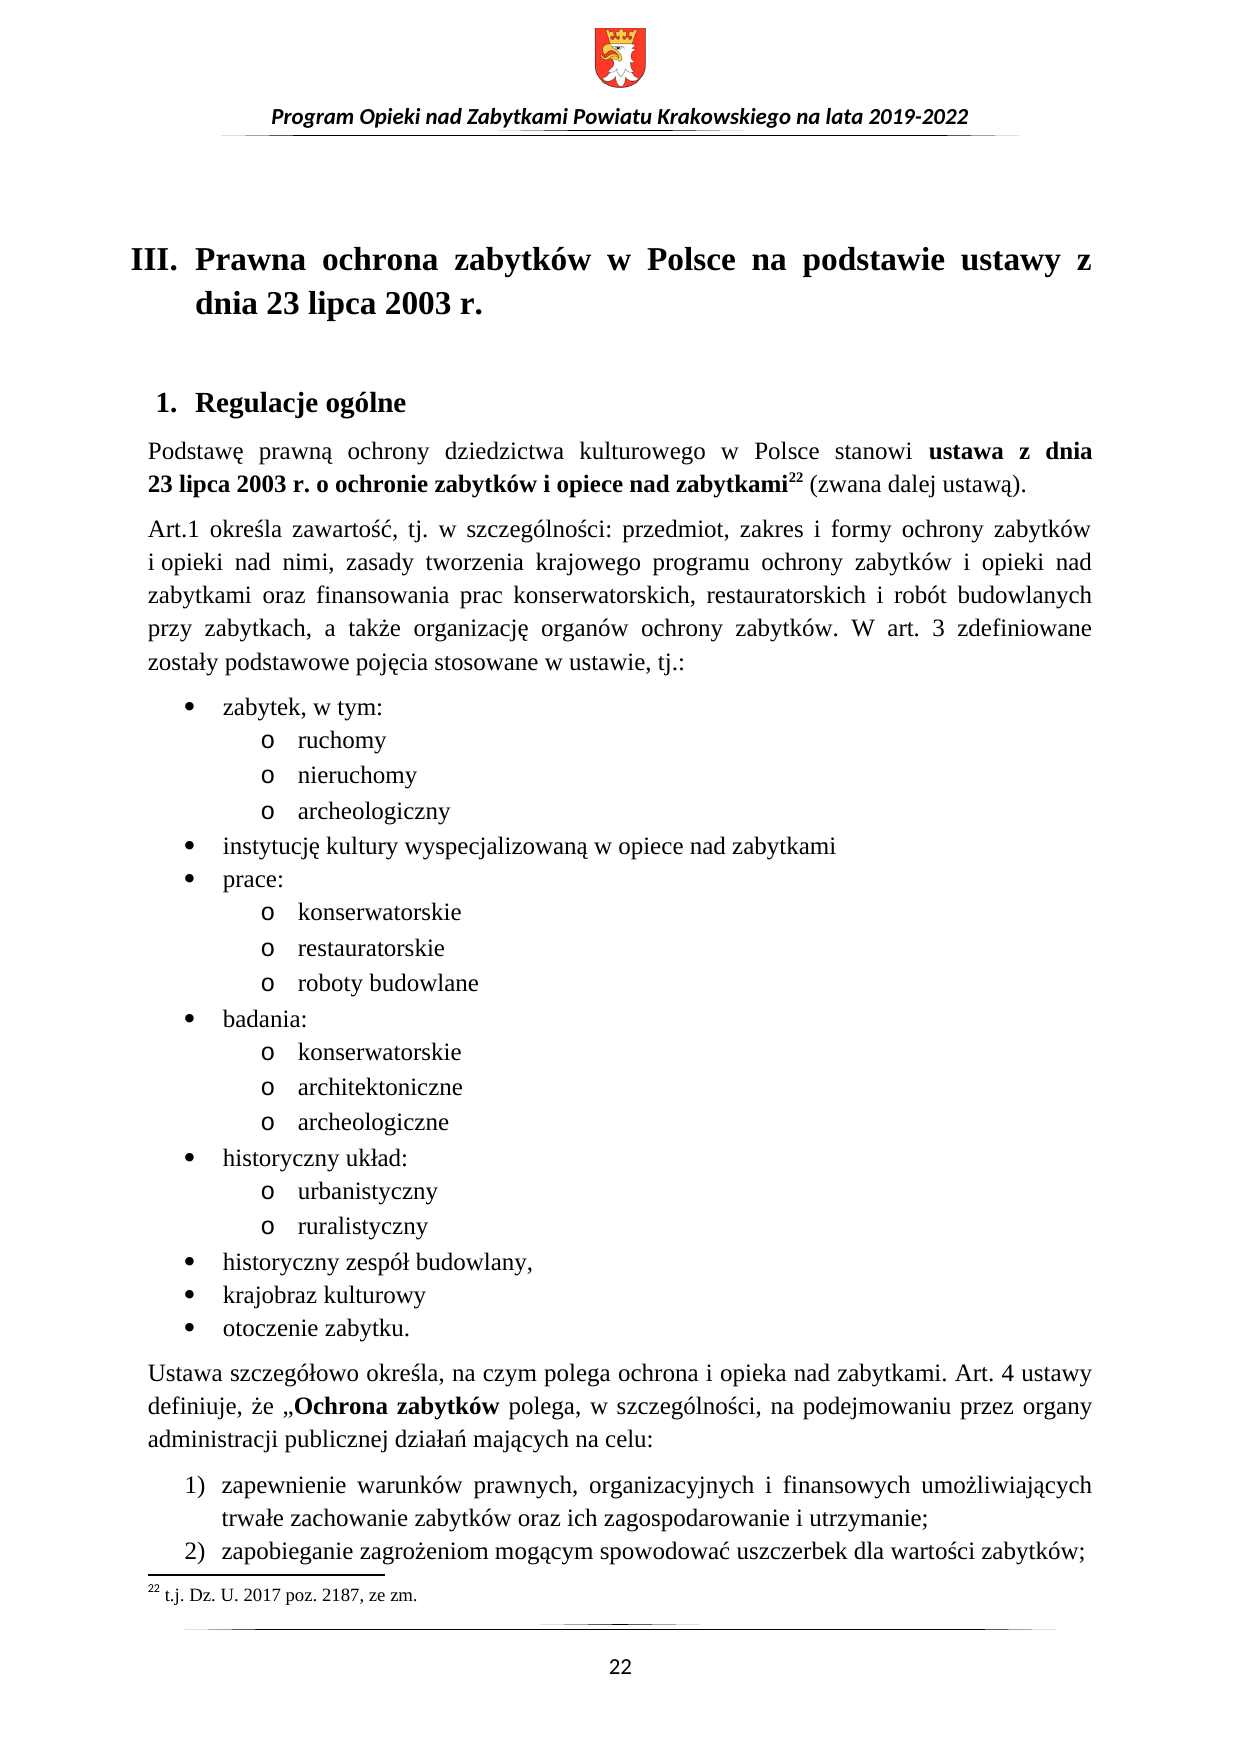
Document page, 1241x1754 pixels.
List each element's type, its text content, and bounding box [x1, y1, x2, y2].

list konserwatorskie [260, 1037, 1093, 1067]
list konserwatorskie [260, 897, 1093, 928]
text Art.1 określa zawartość, tj. w szczególności: przedmiot, zakres i formy ochrony zabytków i opieki nad nimi, zasady tworzenia krajowego programu ochrony zabytków i opieki nad zabytkami oraz finansowania prac konserwatorskich, restauratorskich i robót budowlanych przy zabytkach, a także organizację organów ochrony zabytków. W art. 3 zdefiniowane zostały podstawowe pojęcia stosowane w ustawie, tj.: [148, 514, 1093, 675]
list archeologiczne [260, 1107, 1093, 1138]
list zapewnienie warunków prawnych, organizacyjnych i finansowych umożliwiających trwałe zachowanie zabytków oraz ich zagospodarowanie i utrzymanie; [184, 1470, 1093, 1532]
list architektoniczne [260, 1072, 1093, 1103]
list historyczny układ: [185, 1143, 1093, 1172]
list prace: [185, 864, 1093, 893]
list urbanistyczny [260, 1176, 1093, 1207]
list krajobraz kulturowy [185, 1280, 1093, 1308]
subtitle Regulacje ogólne [177, 385, 1093, 418]
list nieruchomy [260, 761, 1093, 791]
list restauratorskie [260, 933, 1093, 964]
list zabytek, w tym: [185, 692, 1093, 721]
list historyczny zespół budowlany, [185, 1247, 1093, 1276]
list ruralistyczny [260, 1211, 1093, 1242]
list badania: [185, 1004, 1093, 1032]
subtitle Prawna ochrona zabytków w Polsce na podstawie ustawy z dnia 23 lipca 2003 r. [178, 239, 1093, 322]
list ruchomy [260, 725, 1093, 756]
text Podstawę prawną ochrony dziedzictwa kulturowego w Polsce stanowi ustawa z dnia 23 lipca 2003 r. o ochronie zabytków i opiece nad zabytkami (zwana dalej ustawą). [148, 436, 1093, 498]
text Ustawa szczegółowo określa, na czym polega ochrona i opieka nad zabytkami. Art. 4 ustawy definiuje, że „Ochrona zabytków polega, w szczególności, na podejmowaniu przez organy administracji publicznej działań mających na celu: [148, 1358, 1093, 1453]
list archeologiczny [260, 796, 1093, 827]
list zapobieganie zagrożeniom mogącym spowodować uszczerbek dla wartości zabytków; [184, 1536, 1093, 1565]
list otoczenie zabytku. [185, 1313, 1093, 1342]
list roboty budowlane [260, 968, 1093, 999]
picture [590, 28, 650, 88]
list instytucję kultury wyspecjalizowaną w opiece nad zabytkami [185, 831, 1093, 860]
